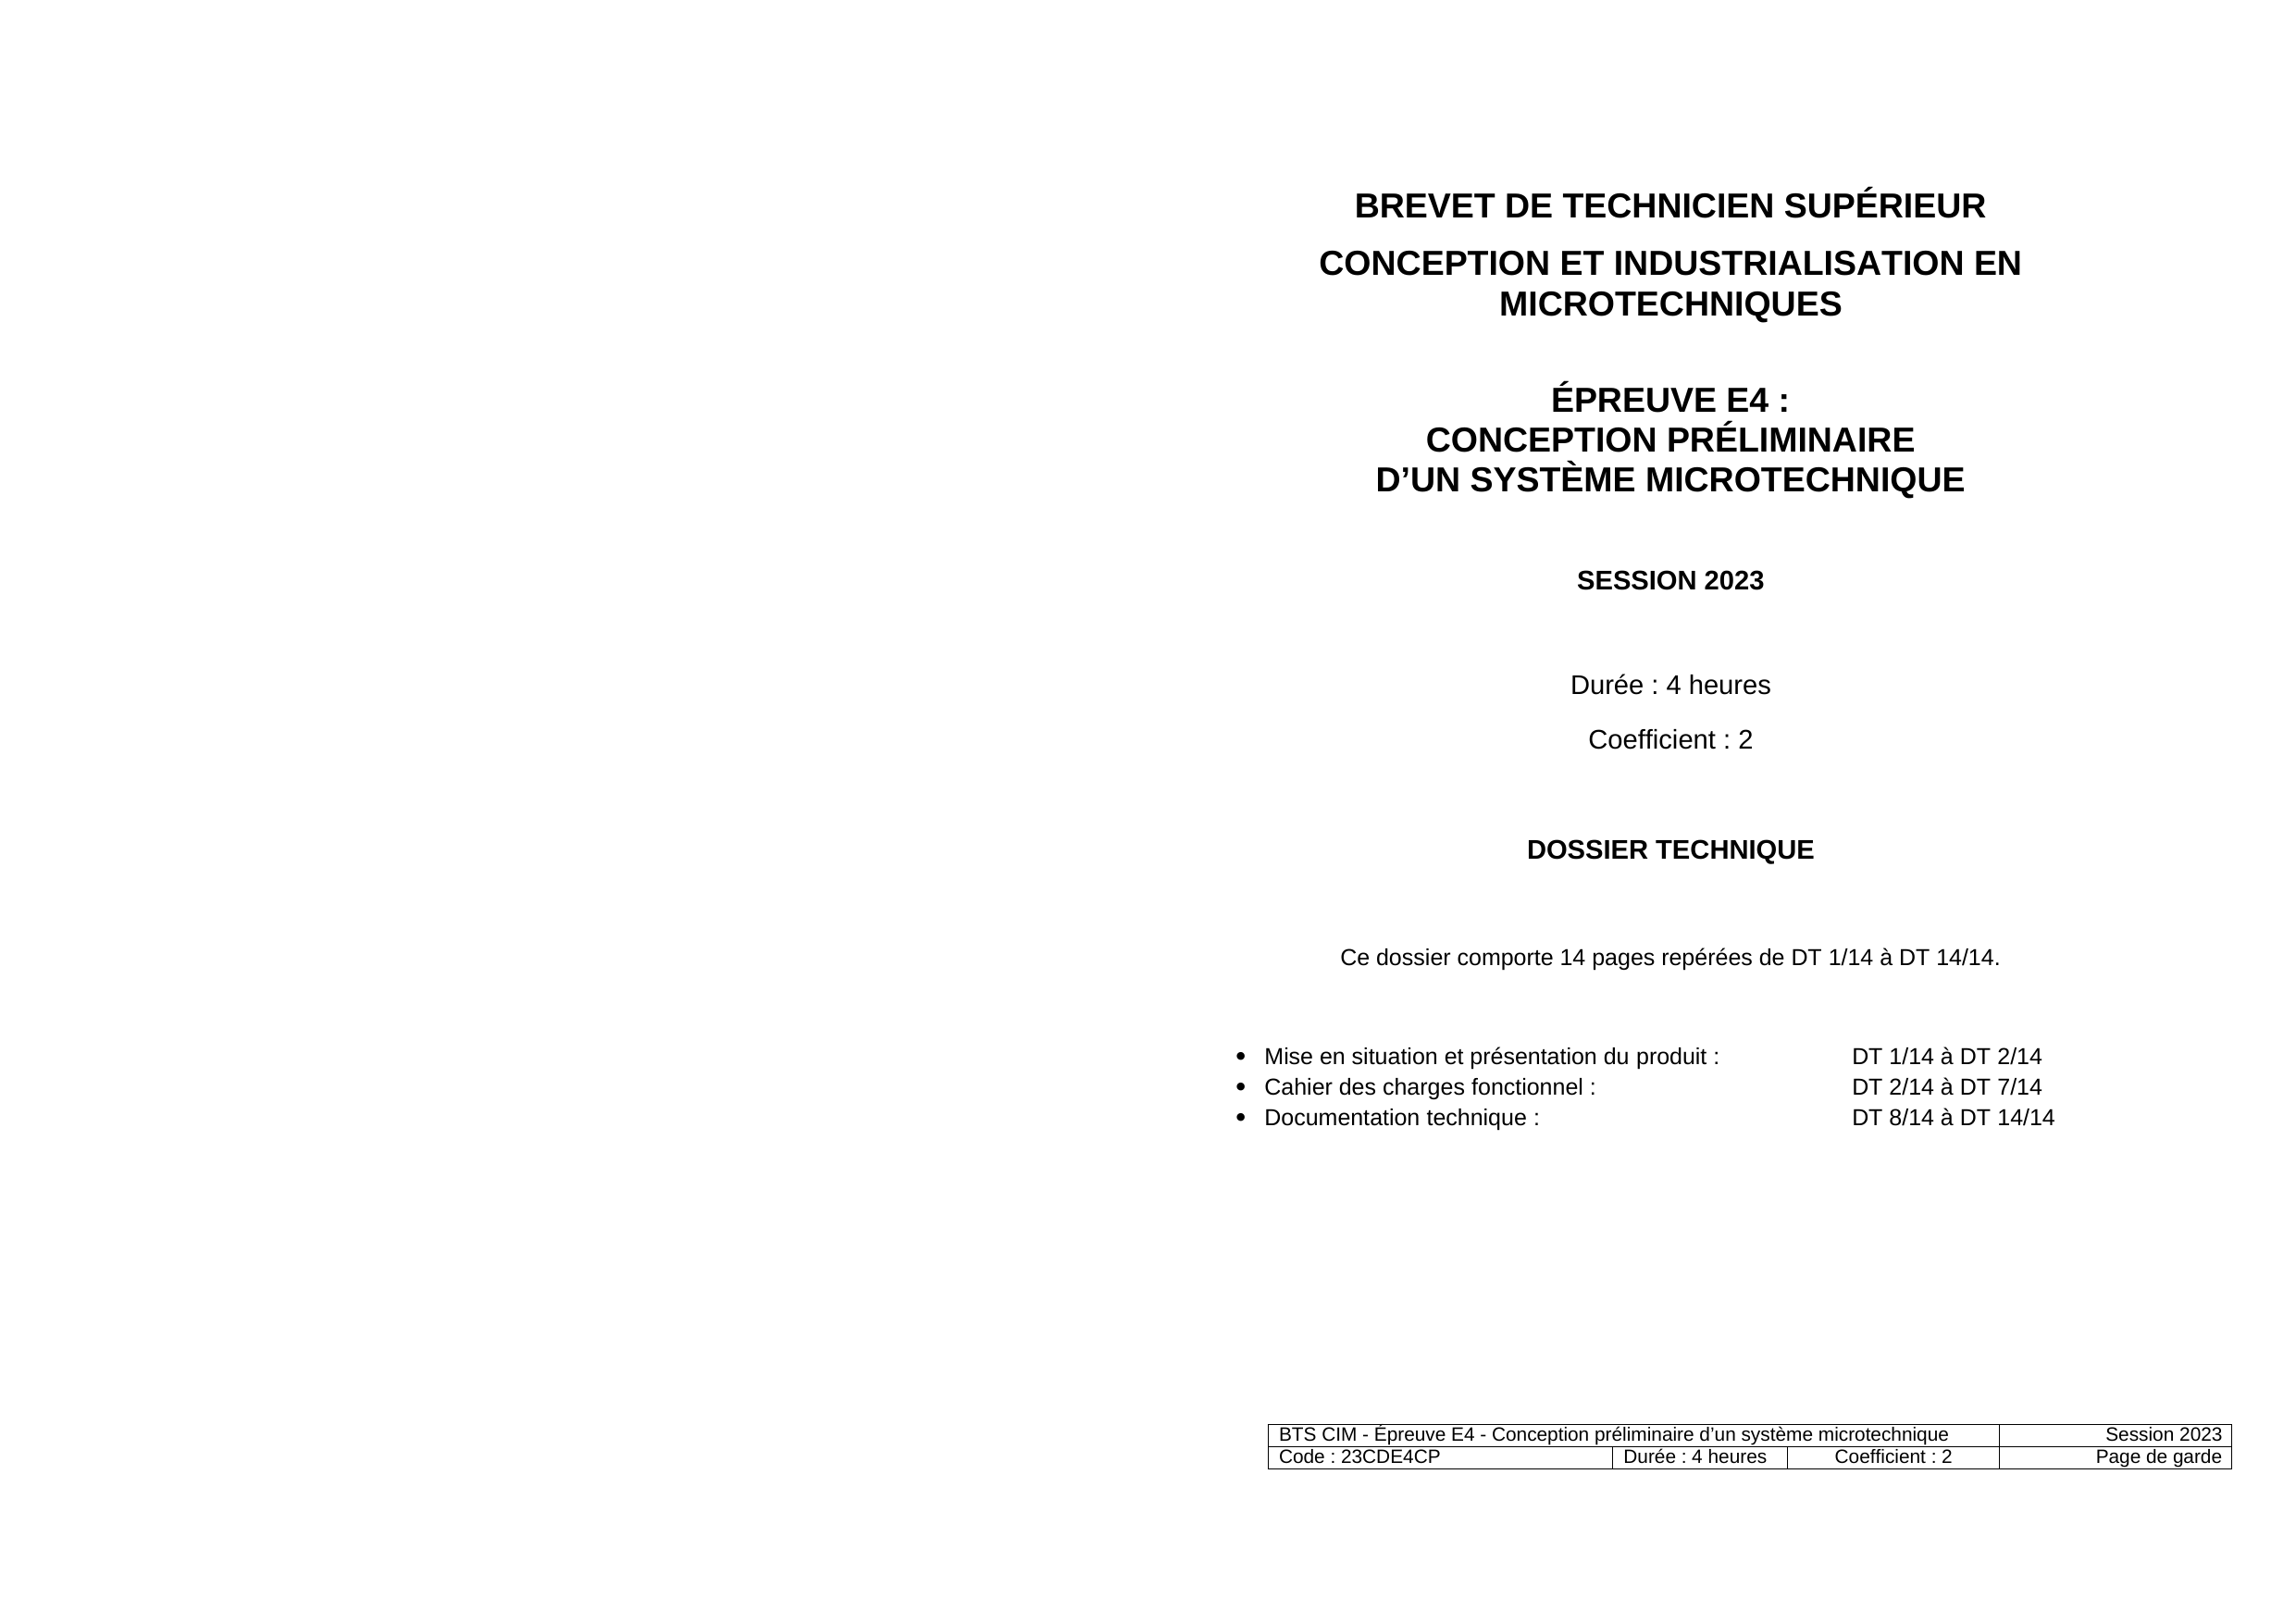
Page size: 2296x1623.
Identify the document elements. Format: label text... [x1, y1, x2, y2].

table_header Session 2023 [2000, 1425, 2231, 1446]
text Ce dossier comporte 14 pages repérées de DT 1/14 à DT 14/14. [1224, 944, 2116, 970]
text DOSSIER TECHNIQUE [1523, 834, 1818, 864]
table_cell Page de garde [2000, 1447, 2231, 1468]
list Mise en situation et présentation du produit : DT 1/14 à DT 2/14 [1236, 1043, 2243, 1070]
text ÉPREUVE E4 : CONCEPTION PRÉLIMINAIRE [1426, 379, 1917, 459]
list Cahier des charges fonctionnel : DT 2/14 à DT 7/14 [1236, 1073, 2243, 1100]
table_cell Durée : 4 heures [1613, 1447, 1787, 1468]
table_header BTS CIM - Épreuve E4 - Conception préliminaire d’un système microtechnique [1269, 1425, 1999, 1446]
table_cell Code : 23CDE4CP [1269, 1447, 1612, 1468]
list Documentation technique : DT 8/14 à DT 14/14 [1236, 1104, 2243, 1131]
table_cell Coefficient : 2 [1788, 1447, 1999, 1468]
text Durée : 4 heures Coefficient : 2 [1523, 669, 1818, 755]
text D’UN SYSTÈME MICROTECHNIQUE [1375, 459, 2243, 499]
text SESSION 2023 [1523, 564, 1818, 596]
